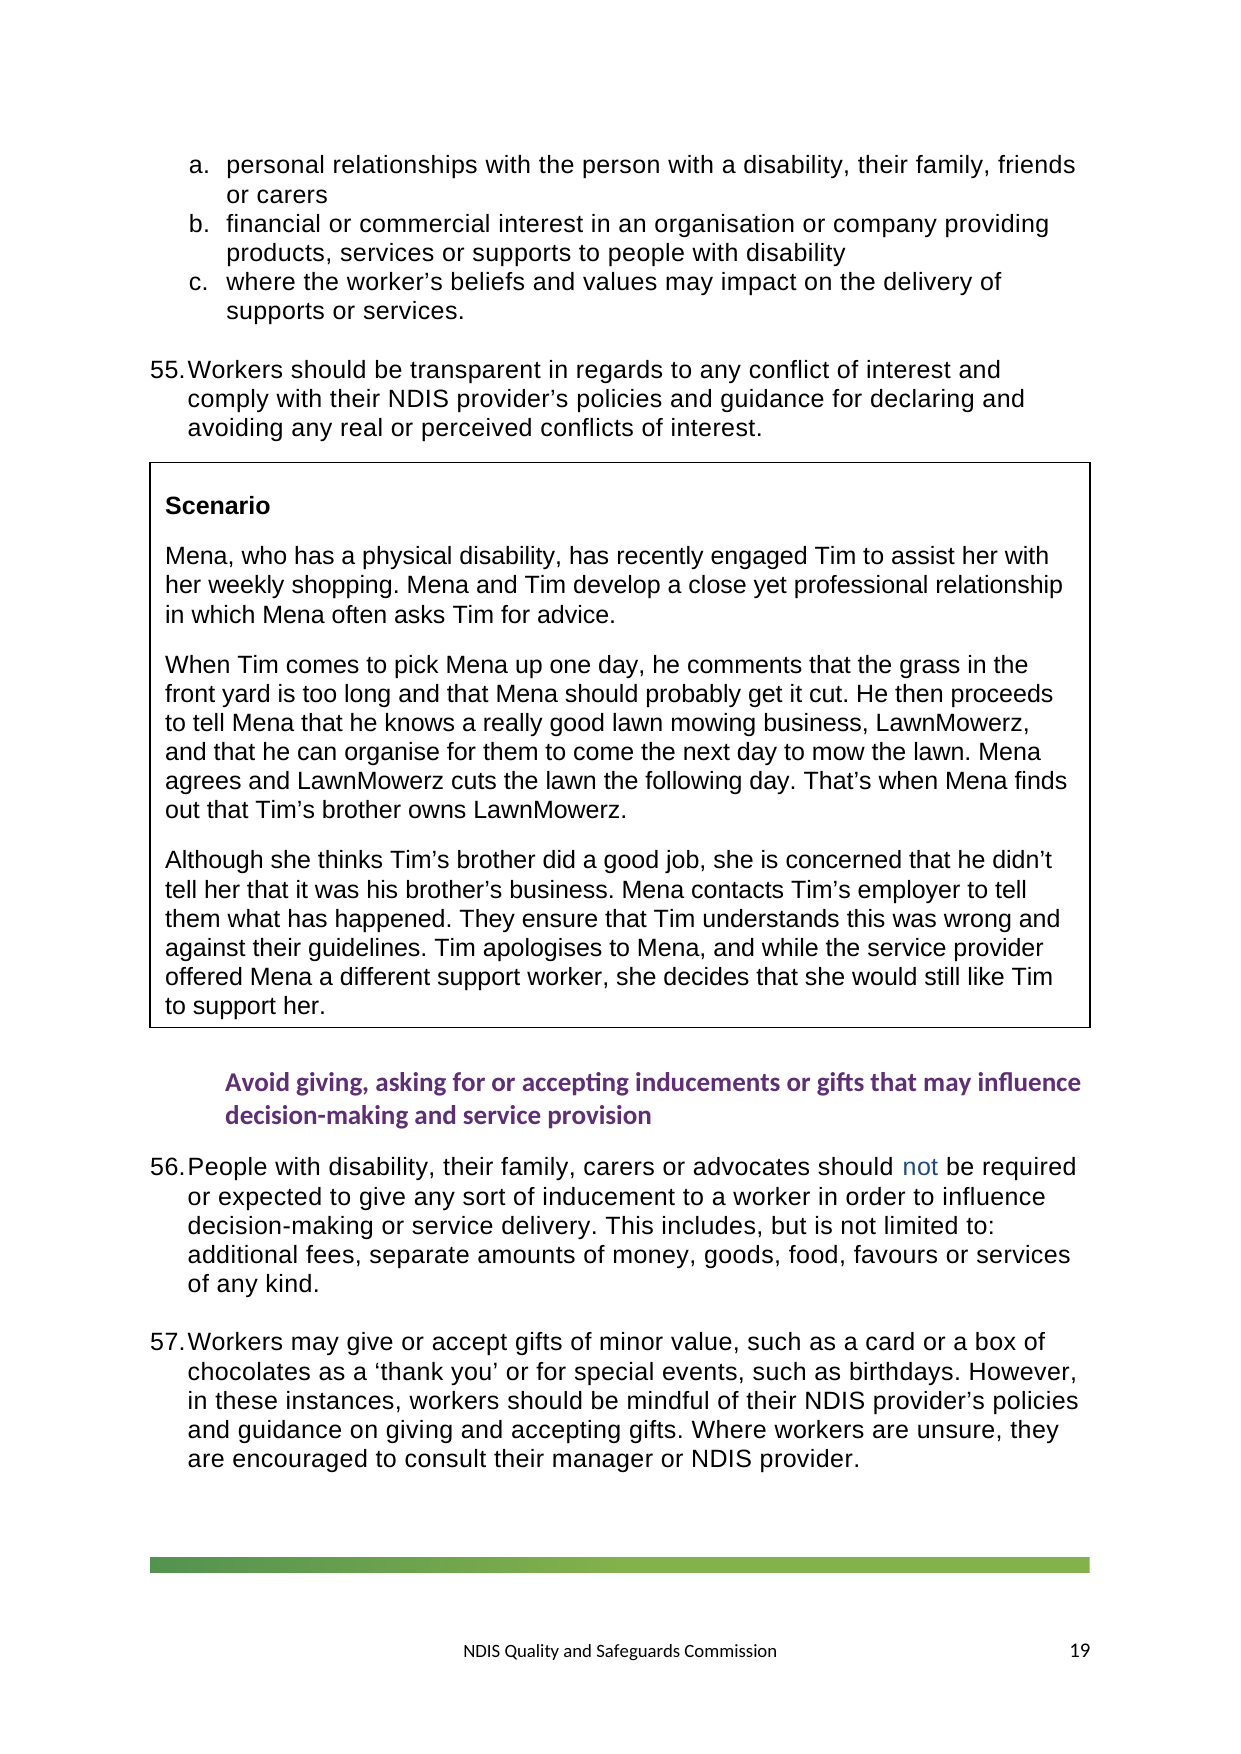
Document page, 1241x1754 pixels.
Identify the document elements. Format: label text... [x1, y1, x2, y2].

list Workers may give or accept gifts of minor value, such as a card or a box of chocolates as a ‘thank you’ or for special events, such as birthdays. However, in these instances, workers should be mindful of their NDIS provider’s policies and guidance on giving and accepting gifts. Where workers are unsure, they are encouraged to consult their manager or NDIS provider. [150, 1327, 1090, 1502]
list Workers should be transparent in regards to any conflict of interest and comply with their NDIS provider’s policies and guidance for declaring and avoiding any real or perceived conflicts of interest. [150, 354, 1090, 442]
list where the worker’s beliefs and values may impact on the delivery of supports or services. [188, 267, 1090, 354]
list financial or commercial interest in an organisation or company providing products, services or supports to people with disability [188, 208, 1090, 267]
subtitle Avoid giving, asking for or accepting inducements or gifts that may influence decision-making and service provision [225, 1065, 1090, 1131]
list personal relationships with the person with a disability, their family, friends or carers [188, 150, 1090, 208]
list People with disability, their family, carers or advocates should not be required or expected to give any sort of inducement to a worker in order to influence decision-making or service delivery. This includes, but is not limited to: additional fees, separate amounts of money, goods, food, favours or services of any kind. [150, 1152, 1090, 1327]
